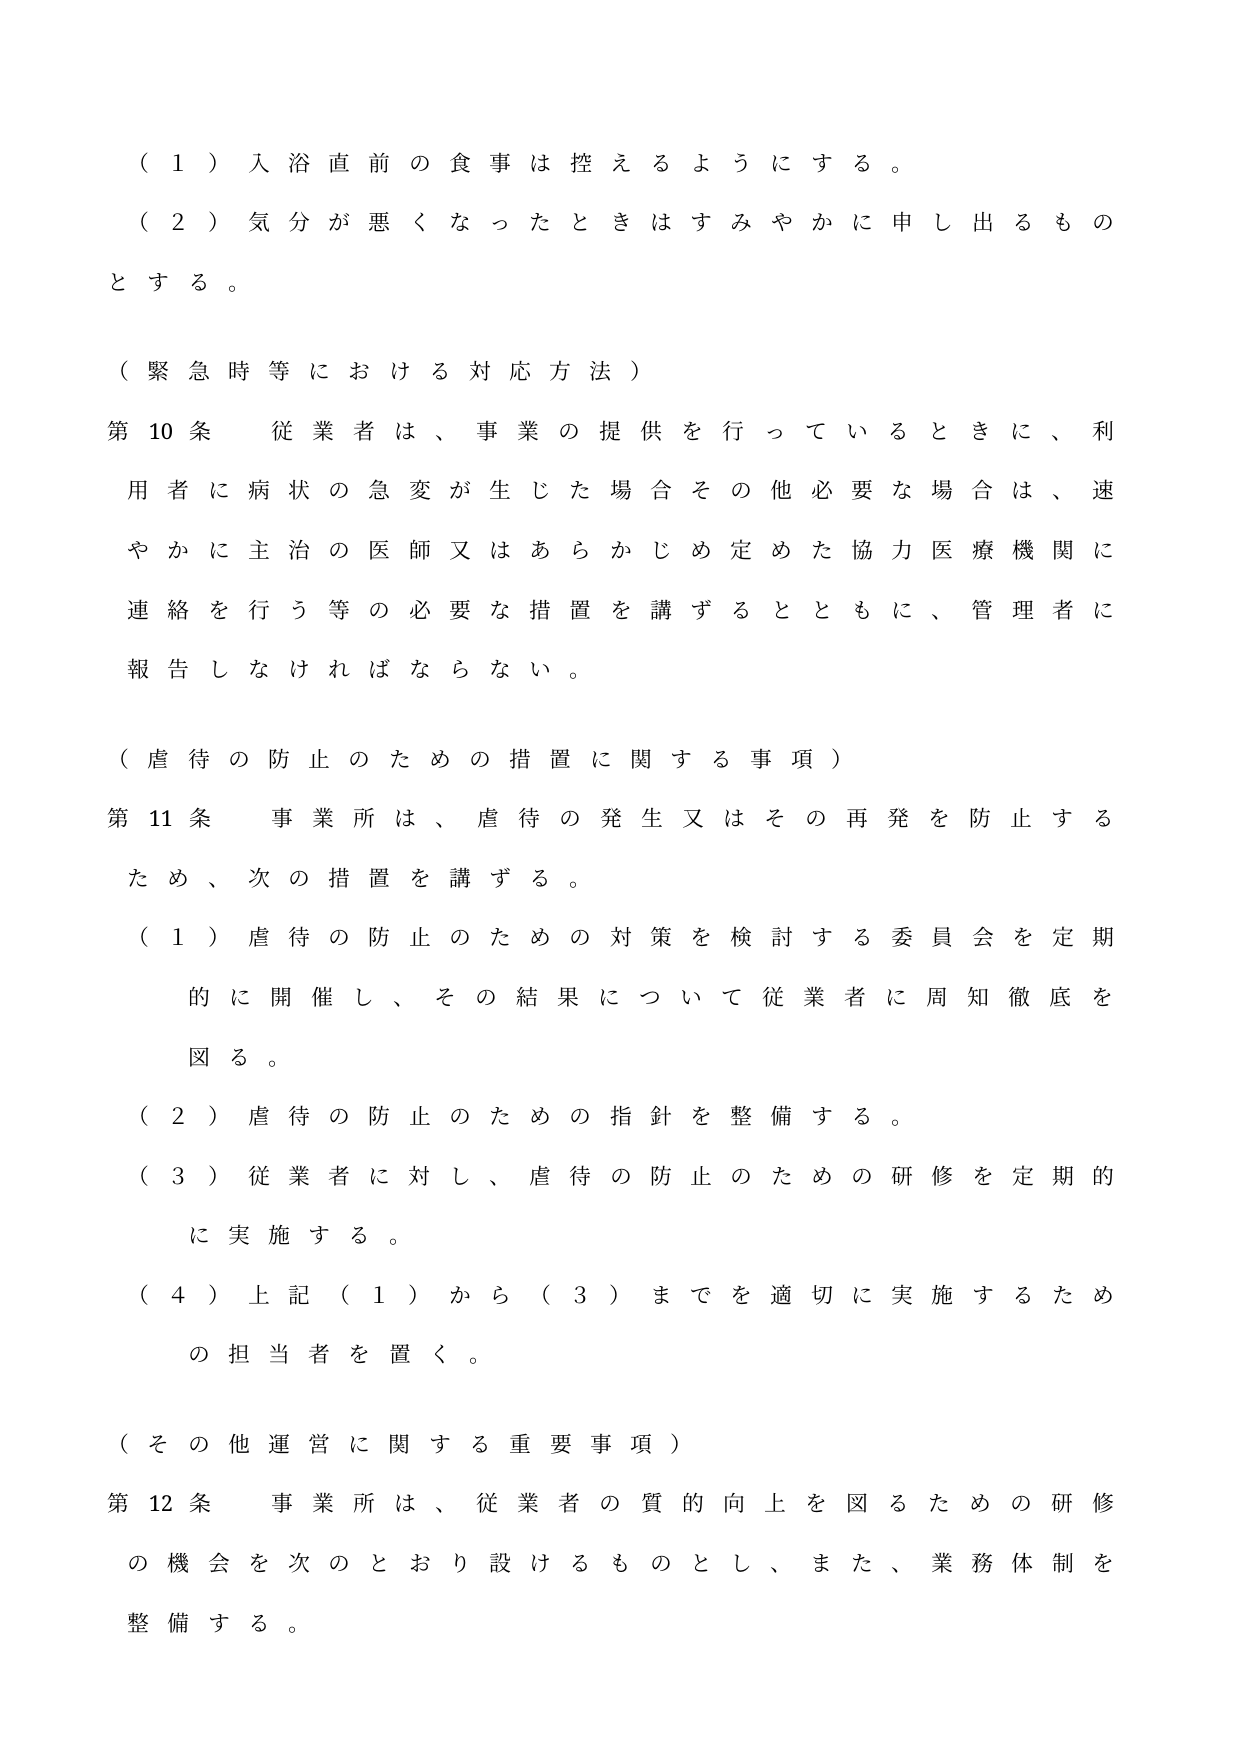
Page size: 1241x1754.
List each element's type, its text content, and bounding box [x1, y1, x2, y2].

text （１）入浴直前の食事は控えるようにする。 [107, 132, 1133, 191]
text 第10条 従業者は、事業の提供を行っているときに、利用者に病状の急変が生じた場合その他必要な場合は、速やかに主治の医師又はあらかじめ定めた協力医療機関に連絡を行う等の必要な措置を講ずるとともに、管理者に報告しなければならない。 [107, 400, 1133, 698]
text （その他運営に関する重要事項） [107, 1413, 1133, 1472]
text （２）虐待の防止のための指針を整備する。 [127, 1085, 1133, 1145]
text （３）従業者に対し、虐待の防止のための研修を定期的に実施する。 [127, 1145, 1133, 1264]
text （２）気分が悪くなったときはすみやかに申し出るものとする。 [107, 191, 1133, 311]
text （虐待の防止のための措置に関する事項） [107, 728, 1133, 787]
text （１）虐待の防止のための対策を検討する委員会を定期的に開催し、その結果について従業者に周知徹底を図る。 [127, 906, 1133, 1085]
text （４）上記（１）から（３）までを適切に実施するための担当者を置く。 [127, 1264, 1133, 1383]
text 第12条 事業所は、従業者の質的向上を図るための研修の機会を次のとおり設けるものとし、また、業務体制を整備する。 [107, 1472, 1133, 1651]
text 第11条 事業所は、虐待の発生又はその再発を防止するため、次の措置を講ずる。 [107, 787, 1133, 906]
text （緊急時等における対応方法） [107, 340, 1133, 400]
